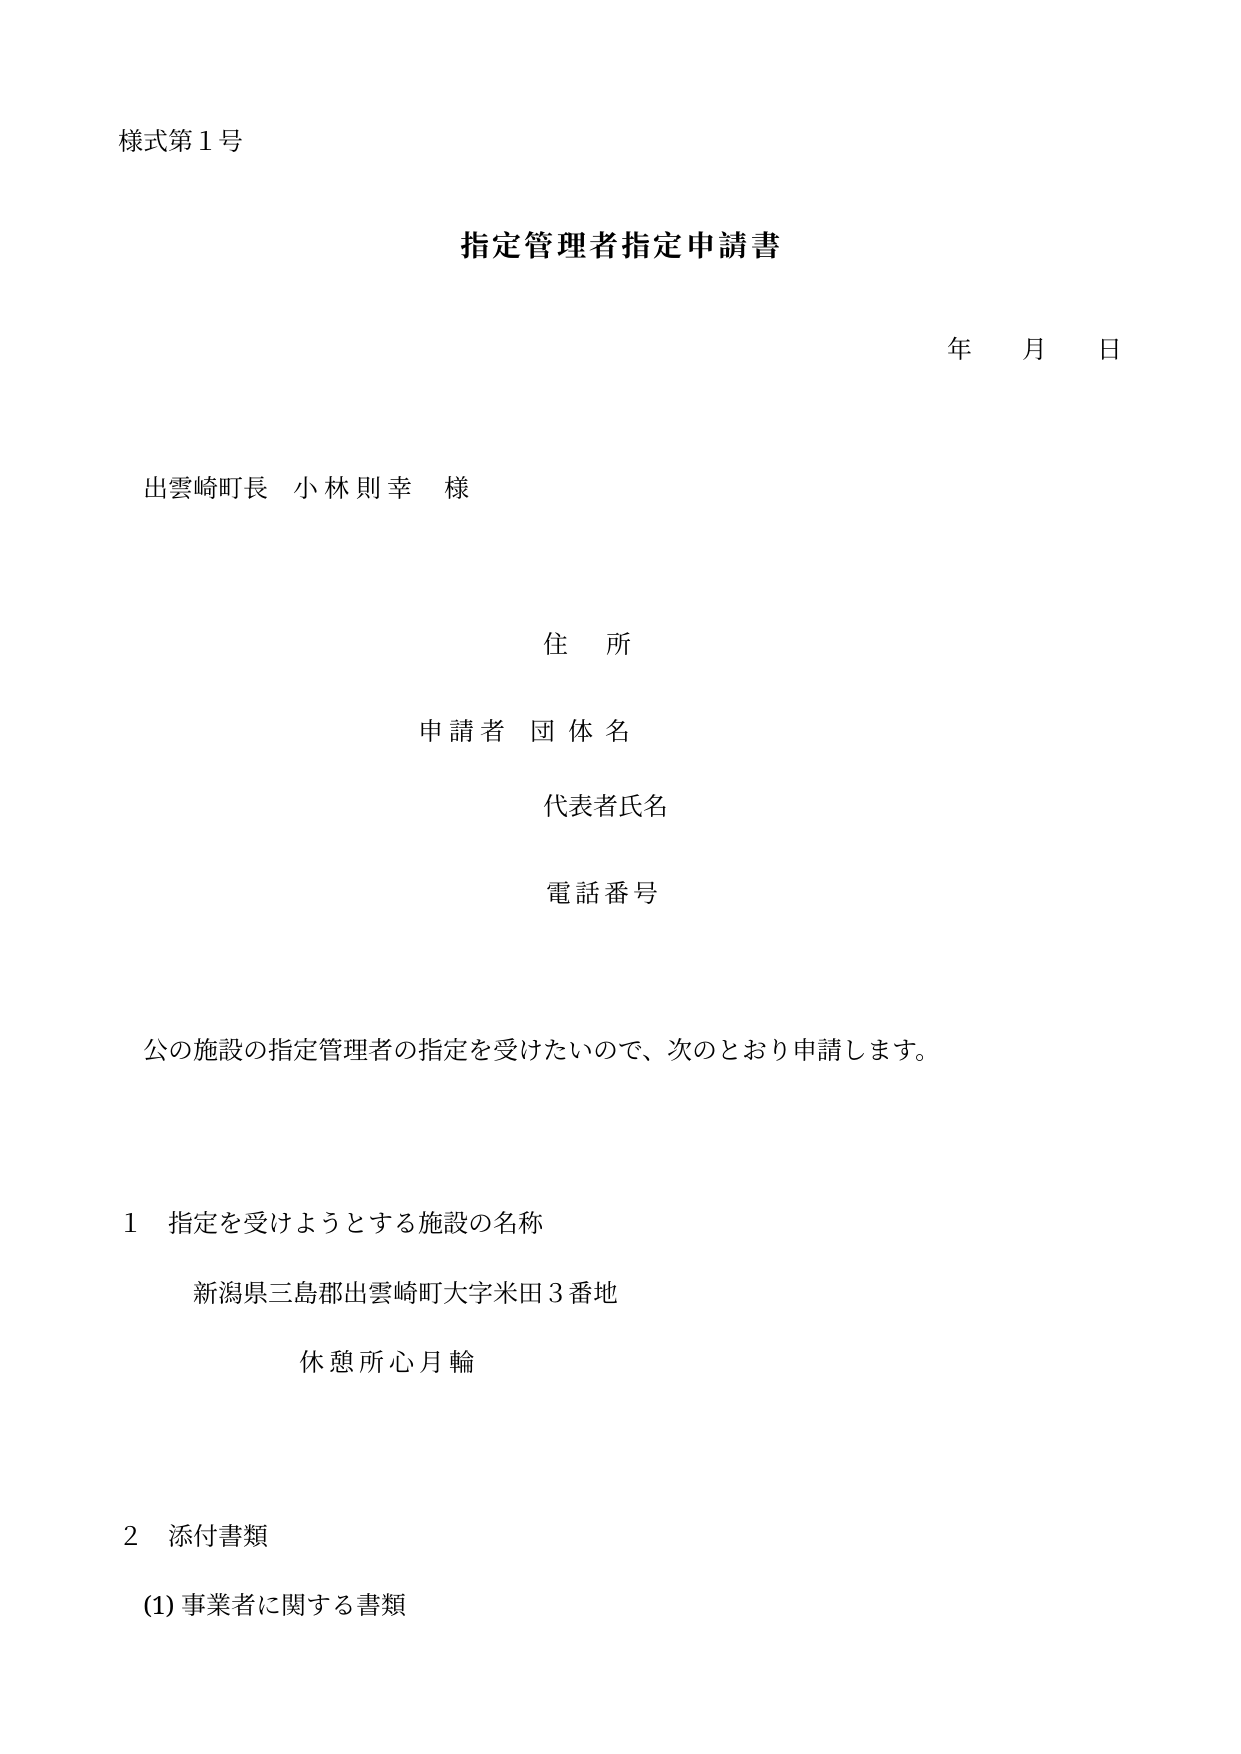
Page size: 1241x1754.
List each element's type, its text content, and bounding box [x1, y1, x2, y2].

text 様式第１号 [118, 105, 1122, 175]
text 代表者氏名 [118, 770, 1152, 839]
text 新潟県三島郡出雲崎町大字米田３番地 [118, 1257, 1122, 1326]
text 指定管理者指定申請書 [118, 209, 1122, 279]
text (1) 事業者に関する書類 [118, 1569, 1122, 1638]
text 公の施設の指定管理者の指定を受けたいので、次のとおり申請します。 [118, 1014, 1122, 1083]
text 出雲崎町長 小 林 則 幸 様 [118, 452, 1122, 522]
text 年 月 日 [118, 313, 1122, 383]
text 休憩所心月輪 [118, 1326, 1122, 1396]
text 住 所 [118, 608, 1137, 677]
text １ 指定を受けようとする施設の名称 [118, 1187, 1122, 1257]
text 電話番号 [118, 857, 1122, 927]
text ２ 添付書類 [118, 1499, 1122, 1569]
text 申請者 団体名 [118, 695, 1122, 765]
